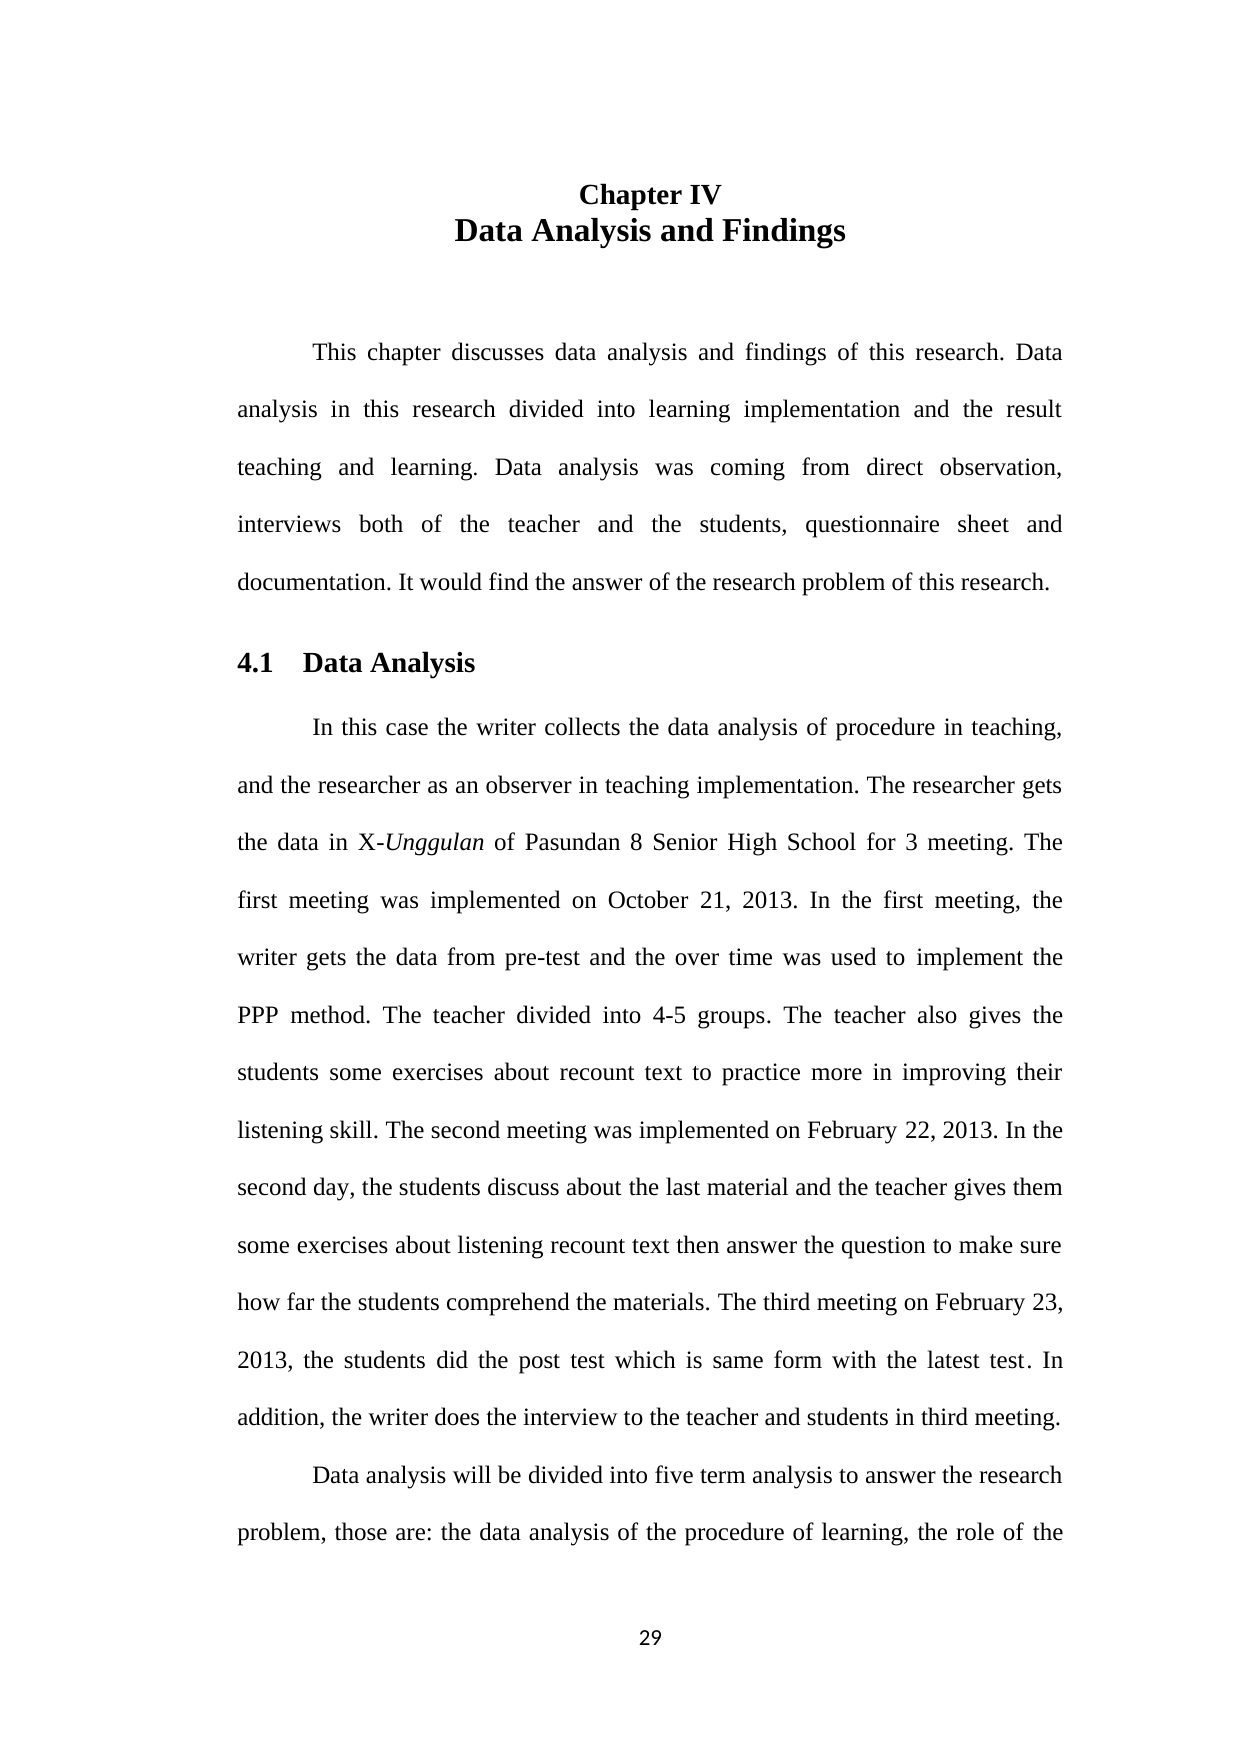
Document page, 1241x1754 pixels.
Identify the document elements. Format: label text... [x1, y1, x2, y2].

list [237, 1460, 1063, 1546]
text This chapter discusses data analysis and findings of this research. Data analysis in this research divided into learning implementation and the result teaching and learning. Data analysis was coming from direct observation, interviews both of the teacher and the students, questionnaire sheet and documentation. It would find the answer of the research problem of this research. [237, 337, 1063, 596]
text Chapter IV [237, 177, 1063, 211]
list 4.1 Data Analysis [237, 645, 1063, 679]
list In this case the writer collects the data analysis of procedure in teaching, and the researcher as an observer in teaching implementation. The researcher gets the data in X-Unggulan of Pasundan 8 Senior High School for 3 meeting. The first meeting was implemented on October 21, 2013. In the first meeting, the writer gets the data from pre-test and the over time was used to implement the PPP method. The teacher divided into 4-5 groups. The teacher also gives the students some exercises about recount text to practice more in improving their listening skill. The second meeting was implemented on February 22, 2013. In the second day, the students discuss about the last material and the teacher gives them some exercises about listening recount text then answer the question to make sure how far the students comprehend the materials. The third meeting on February 23, 2013, the students did the post test which is same form with the latest test. In addition, the writer does the interview to the teacher and students in third meeting. [237, 712, 1063, 1431]
text Data Analysis and Findings [237, 211, 1063, 249]
